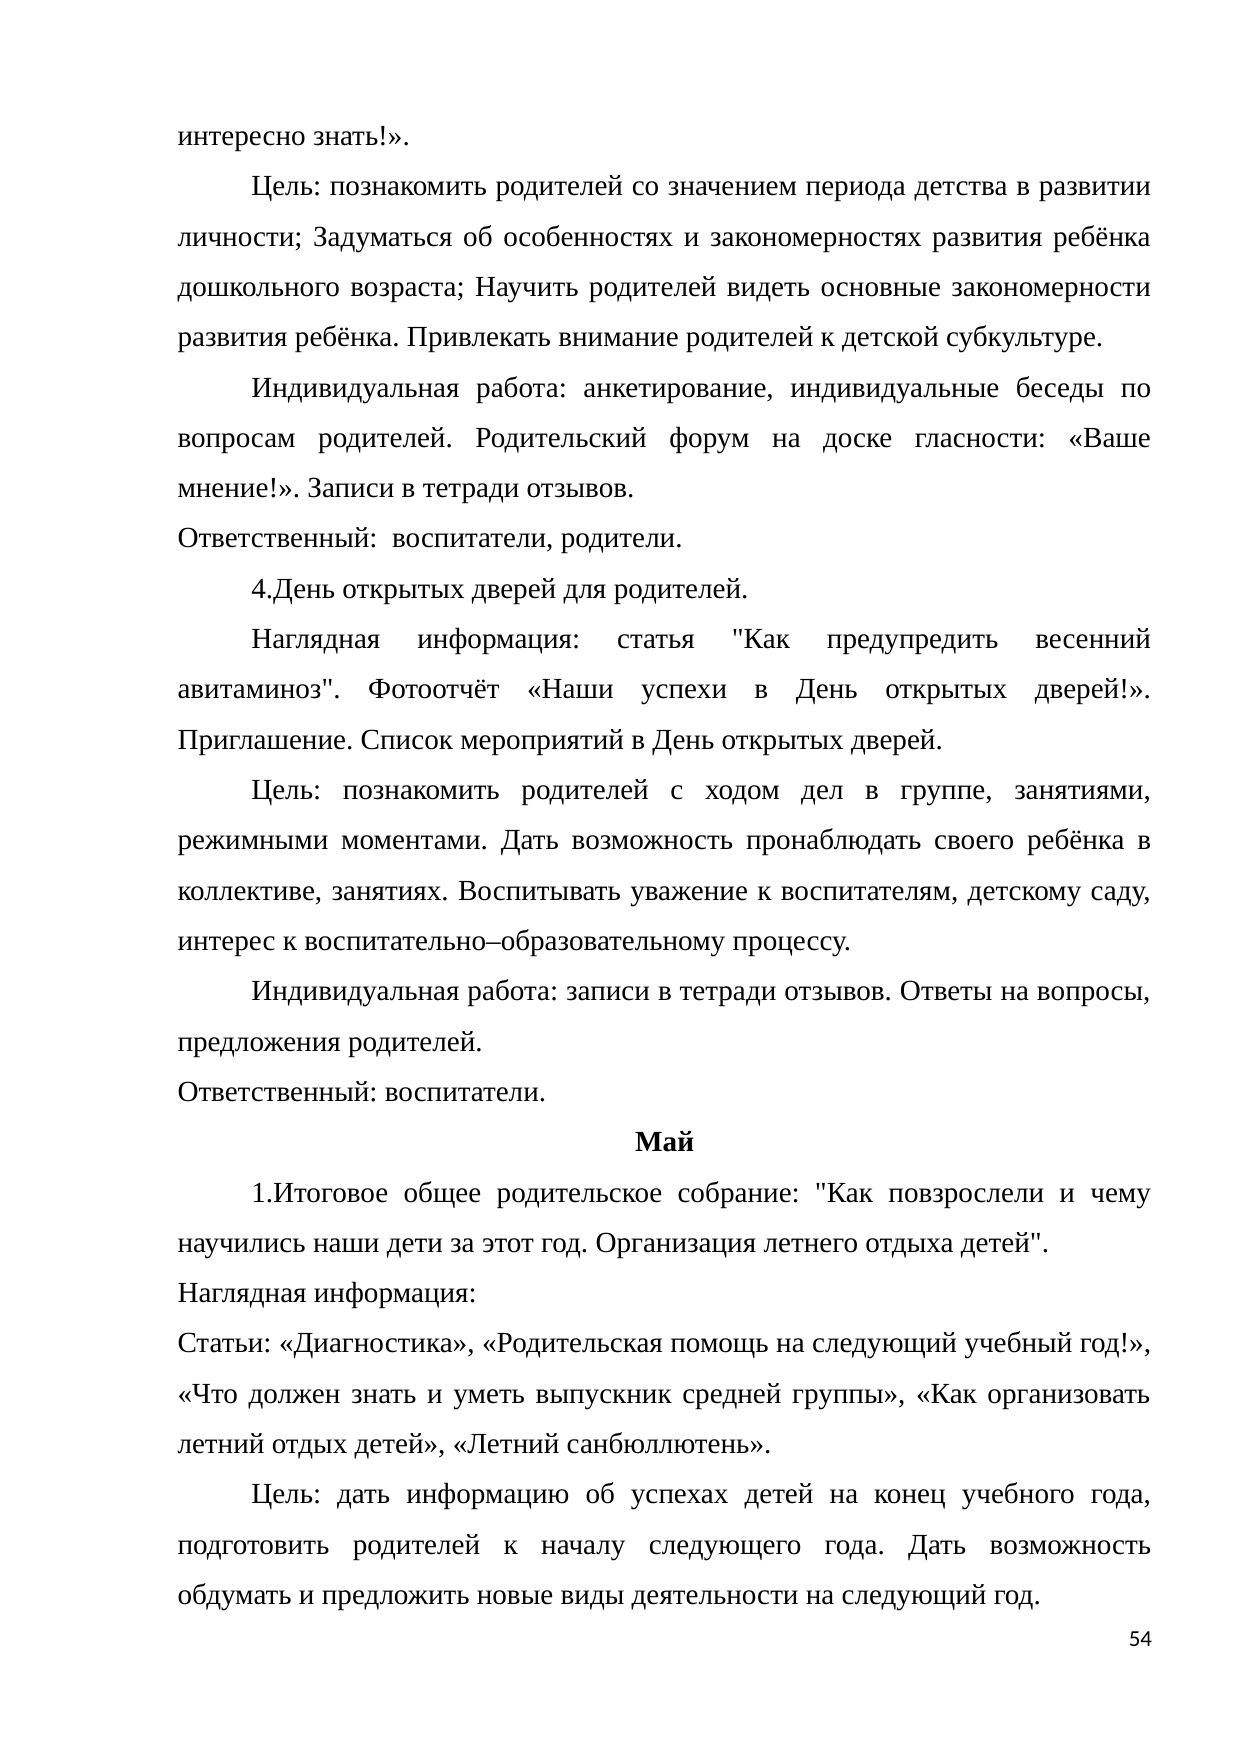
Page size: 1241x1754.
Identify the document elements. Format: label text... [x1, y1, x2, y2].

text Индивидуальная работа: анкетирование, индивидуальные беседы по вопросам родителей. Родительский форум на доске гласности: «Ваше мнение!». Записи в тетради отзывов. [177, 370, 1152, 504]
text Индивидуальная работа: записи в тетради отзывов. Ответы на вопросы, предложения родителей. [177, 973, 1152, 1057]
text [177, 118, 1152, 152]
text Ответственный: воспитатели. [177, 1074, 1152, 1108]
text Май [177, 1124, 1152, 1158]
text Цель: познакомить родителей с ходом дел в группе, занятиями, режимными моментами. Дать возможность пронаблюдать своего ребёнка в коллективе, занятиях. Воспитывать уважение к воспитателям, детскому саду, интерес к воспитательно–образовательному процессу. [177, 772, 1152, 957]
text Наглядная информация: [177, 1275, 1152, 1309]
text Наглядная информация: статья "Как предупредить весенний авитаминоз". Фотоотчёт «Наши успехи в День открытых дверей!». Приглашение. Список мероприятий в День открытых дверей. [177, 621, 1152, 755]
text Статьи: «Диагностика», «Родительская помощь на следующий учебный год!», «Что должен знать и уметь выпускник средней группы», «Как организовать летний отдых детей», «Летний санбюллютень». [177, 1326, 1152, 1460]
text Цель: познакомить родителей со значением периода детства в развитии личности; Задуматься об особенностях и закономерностях развития ребёнка дошкольного возраста; Научить родителей видеть основные закономерности развития ребёнка. Привлекать внимание родителей к детской субкультуре. [177, 168, 1152, 353]
text 4.День открытых дверей для родителей. [177, 571, 1152, 604]
text Ответственный: воспитатели, родители. [177, 521, 1152, 554]
text Цель: дать информацию об успехах детей на конец учебного года, подготовить родителей к началу следующего года. Дать возможность обдумать и предложить новые виды деятельности на следующий год. [177, 1477, 1152, 1611]
text 1.Итоговое общее родительское собрание: "Как повзрослели и чему научились наши дети за этот год. Организация летнего отдыха детей". [177, 1175, 1152, 1258]
